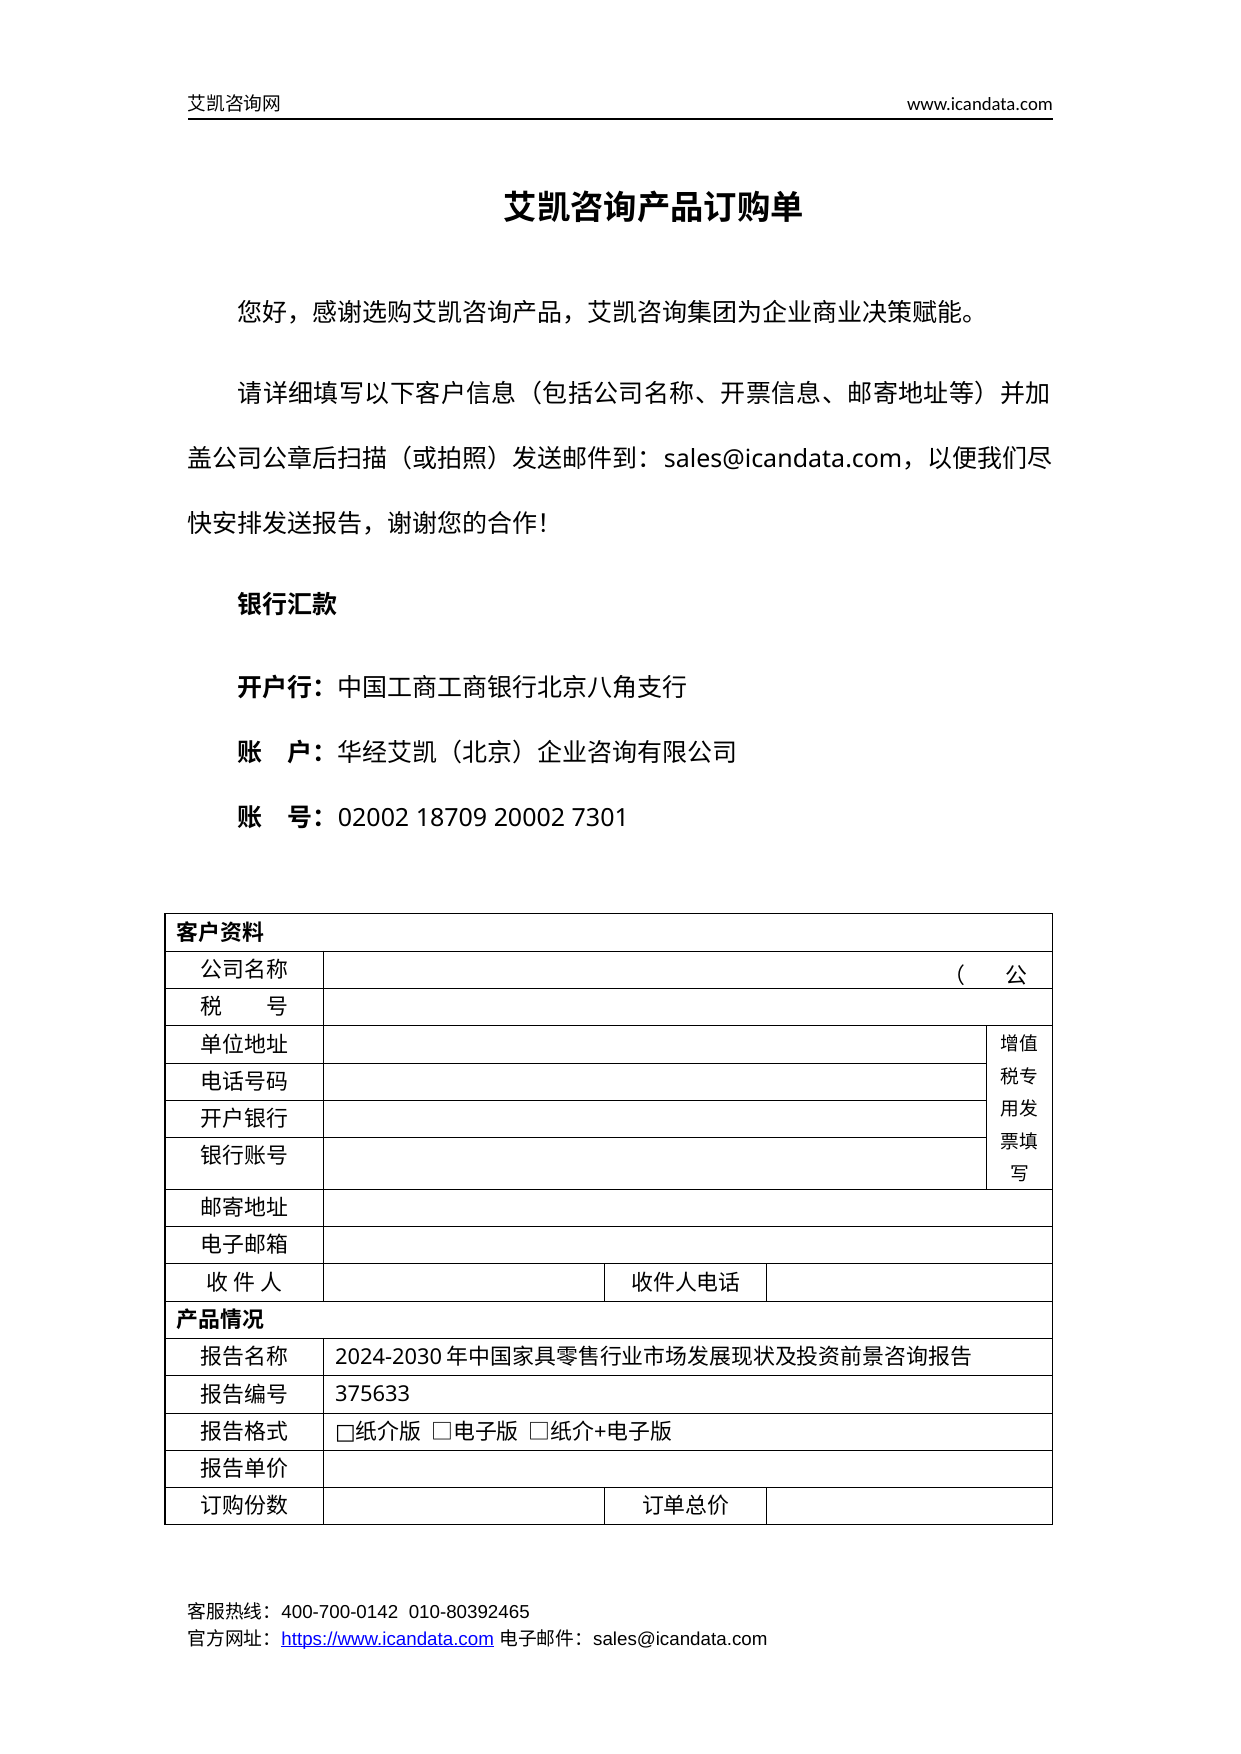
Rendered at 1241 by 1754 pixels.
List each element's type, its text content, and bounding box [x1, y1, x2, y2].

table_cell 电子邮箱 [166, 1227, 323, 1263]
table_cell 公司名称 [166, 952, 323, 988]
table_cell 报告名称 [166, 1339, 323, 1375]
text 艾凯咨询产品订购单 [187, 172, 1053, 237]
table_cell 税 号 [166, 989, 323, 1025]
table_cell [767, 1488, 1052, 1524]
table_cell [324, 1190, 1052, 1226]
table_cell 开户银行 [166, 1101, 323, 1137]
text 账 号：02002 18709 20002 7301 [187, 783, 1053, 848]
table_cell [324, 1488, 604, 1524]
table_cell 增值税专用发票填写 [987, 1026, 1052, 1189]
table_cell 报告单价 [166, 1451, 323, 1487]
table_cell 产品情况 [166, 1302, 1052, 1338]
table_header 客户资料 [166, 914, 1052, 951]
table_cell [324, 989, 1052, 1025]
table_cell 订购份数 [166, 1488, 323, 1524]
table_cell 收 件 人 [166, 1264, 323, 1301]
table_cell 电话号码 [166, 1064, 323, 1100]
table_cell [324, 952, 1052, 988]
table_cell 单位地址 [166, 1026, 323, 1062]
table_cell □纸介版 □电子版 □纸介+电子版 [324, 1414, 1052, 1450]
table_cell [324, 1026, 986, 1062]
table_cell [324, 1264, 604, 1301]
table_cell [767, 1264, 1052, 1301]
table_cell [324, 1101, 986, 1137]
text 账 户：华经艾凯（北京）企业咨询有限公司 [187, 718, 1053, 783]
table_cell 375633 [324, 1376, 1052, 1412]
table_cell 2024-2030年中国家具零售行业市场发展现状及投资前景咨询报告 [324, 1339, 1052, 1375]
table_cell 报告编号 [166, 1376, 323, 1412]
table_cell [324, 1064, 986, 1100]
table_cell 报告格式 [166, 1414, 323, 1450]
table_cell [324, 1451, 1052, 1487]
table_cell 邮寄地址 [166, 1190, 323, 1226]
table_cell 订单总价 [605, 1488, 766, 1524]
table_cell 收件人电话 [605, 1264, 766, 1301]
text 您好，感谢选购艾凯咨询产品，艾凯咨询集团为企业商业决策赋能。 [187, 278, 1053, 343]
text 开户行：中国工商工商银行北京八角支行 [187, 653, 1053, 718]
text 请详细填写以下客户信息（包括公司名称、开票信息、邮寄地址等）并加盖公司公章后扫描（或拍照）发送邮件到：sales@icandata.com，以便我们尽快安排发送报告，谢谢您的合作！ [187, 359, 1053, 554]
table_cell [324, 1138, 986, 1189]
table_cell [324, 1227, 1052, 1263]
table_cell 银行账号 [166, 1138, 323, 1189]
text 银行汇款 [187, 570, 1053, 635]
